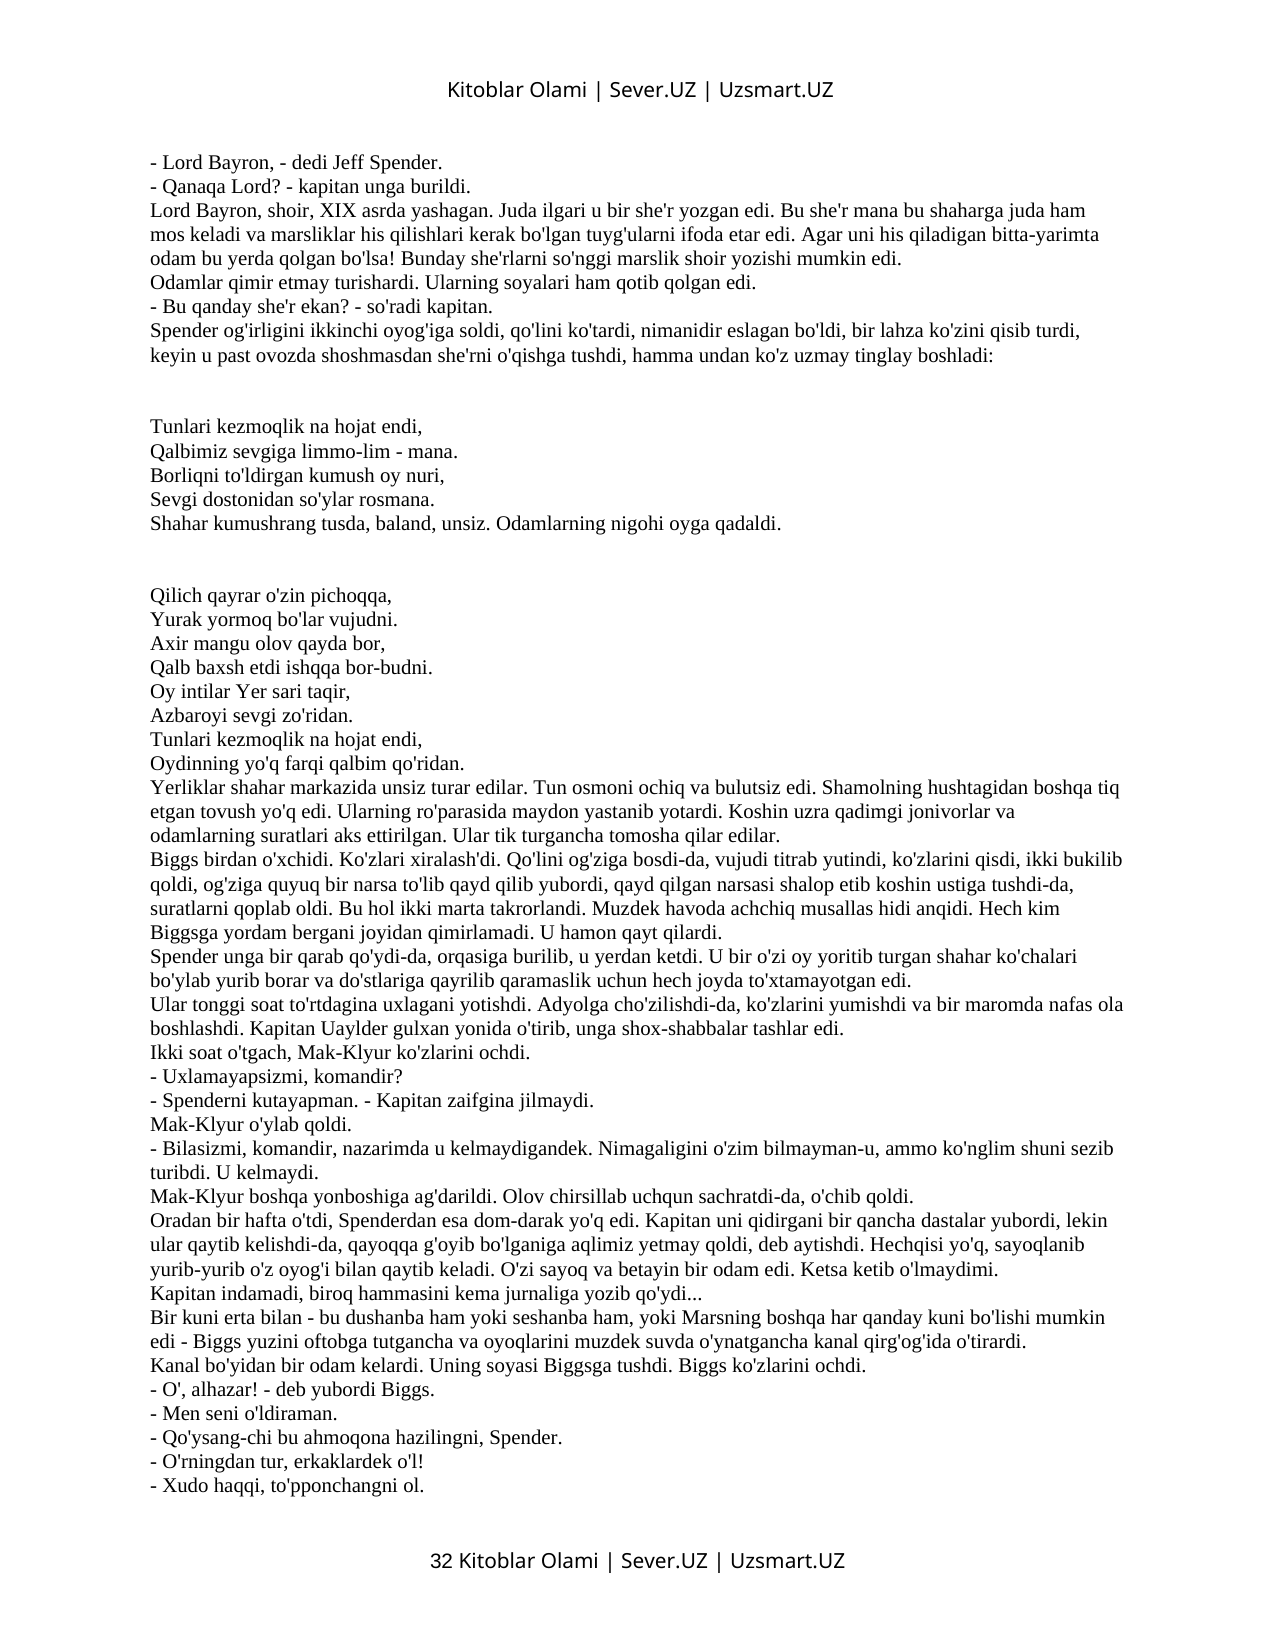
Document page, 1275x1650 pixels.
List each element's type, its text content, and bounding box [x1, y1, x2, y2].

text Ikki soat o'tgach, Mak-Klyur ko'zlarini ochdi. [150, 1040, 1125, 1064]
text Spender unga bir qarab qo'ydi-da, orqasiga burilib, u yerdan ketdi. U bir o'zi oy yoritib turgan shahar ko'chalari bo'ylab yurib borar va do'stlariga qayrilib qaramaslik uchun hech joyda to'xtamayotgan edi. [150, 944, 1125, 992]
text - Bilasizmi, komandir, nazarimda u kelmaydigandek. Nimagaligini o'zim bilmayman-u, ammo ko'nglim shuni sezib turibdi. U kelmaydi. [150, 1136, 1125, 1184]
text Kapitan indamadi, biroq hammasini kema jurnaliga yozib qo'ydi... [150, 1281, 1125, 1304]
text Lord Bayron, shoir, XIX asrda yashagan. Juda ilgari u bir she'r yozgan edi. Bu she'r mana bu shaharga juda ham mos keladi va marsliklar his qilishlari kerak bo'lgan tuyg'ularni ifoda etar edi. Agar uni his qiladigan bitta-yarimta odam bu yerda qolgan bo'lsa! Bunday she'rlarni so'nggi marslik shoir yozishi mumkin edi. [150, 198, 1125, 270]
text - Bu qanday she'r ekan? - so'radi kapitan. [150, 294, 1125, 318]
text Azbaroyi sevgi zo'ridan. [150, 703, 1125, 727]
text Qilich qayrar o'zin pichoqqa, [150, 583, 1125, 607]
text Yurak yormoq bo'lar vujudni. [150, 607, 1125, 631]
text - Uxlamayapsizmi, komandir? [150, 1064, 1125, 1088]
text - Xudo haqqi, to'pponchangni ol. [150, 1473, 1125, 1497]
text Oradan bir hafta o'tdi, Spenderdan esa dom-darak yo'q edi. Kapitan uni qidirgani bir qancha dastalar yubordi, lekin ular qaytib kelishdi-da, qayoqqa g'oyib bo'lganiga aqlimiz yetmay qoldi, deb aytishdi. Hechqisi yo'q, sayoqlanib yurib-yurib o'z oyog'i bilan qaytib keladi. O'zi sayoq va betayin bir odam edi. Ketsa ketib o'lmaydimi. [150, 1208, 1125, 1281]
text - Qanaqa Lord? - kapitan unga burildi. [150, 174, 1125, 198]
text Oy intilar Yer sari taqir, [150, 679, 1125, 703]
text Qalb baxsh etdi ishqqa bor-budni. [150, 655, 1125, 679]
text Shahar kumushrang tusda, baland, unsiz. Odamlarning nigohi oyga qadaldi. [150, 511, 1125, 535]
text - O', alhazar! - deb yubordi Biggs. [150, 1377, 1125, 1401]
text Mak-Klyur boshqa yonboshiga ag'darildi. Olov chirsillab uchqun sachratdi-da, o'chib qoldi. [150, 1184, 1125, 1208]
text Yerliklar shahar markazida unsiz turar edilar. Tun osmoni ochiq va bulutsiz edi. Shamolning hushtagidan boshqa tiq etgan tovush yo'q edi. Ularning ro'parasida maydon yastanib yotardi. Koshin uzra qadimgi jonivorlar va odamlarning suratlari aks ettirilgan. Ular tik turgancha tomosha qilar edilar. [150, 775, 1125, 847]
text Tunlari kezmoqlik na hojat endi, [150, 414, 1125, 438]
text Borliqni to'ldirgan kumush oy nuri, [150, 463, 1125, 487]
text - Qo'ysang-chi bu ahmoqona hazilingni, Spender. [150, 1425, 1125, 1449]
text Spender og'irligini ikkinchi oyog'iga soldi, qo'lini ko'tardi, nimanidir eslagan bo'ldi, bir lahza ko'zini qisib turdi, keyin u past ovozda shoshmasdan she'rni o'qishga tushdi, hamma undan ko'z uzmay tinglay boshladi: [150, 318, 1125, 367]
text - O'rningdan tur, erkaklardek o'l! [150, 1449, 1125, 1473]
text Mak-Klyur o'ylab qoldi. [150, 1112, 1125, 1136]
text Odamlar qimir etmay turishardi. Ularning soyalari ham qotib qolgan edi. [150, 270, 1125, 294]
text Kanal bo'yidan bir odam kelardi. Uning soyasi Biggsga tushdi. Biggs ko'zlarini ochdi. [150, 1353, 1125, 1377]
text - Men seni o'ldiraman. [150, 1401, 1125, 1425]
text Biggs birdan o'xchidi. Ko'zlari xiralash'di. Qo'lini og'ziga bosdi-da, vujudi titrab yutindi, ko'zlarini qisdi, ikki bukilib qoldi, og'ziga quyuq bir narsa to'lib qayd qilib yubordi, qayd qilgan narsasi shalop etib koshin ustiga tushdi-da, suratlarni qoplab oldi. Bu hol ikki marta takrorlandi. Muzdek havoda achchiq musallas hidi anqidi. Hech kim Biggsga yordam bergani joyidan qimirlamadi. U hamon qayt qilardi. [150, 847, 1125, 944]
text Tunlari kezmoqlik na hojat endi, [150, 727, 1125, 751]
text Ular tonggi soat to'rtdagina uxlagani yotishdi. Adyolga cho'zilishdi-da, ko'zlarini yumishdi va bir maromda nafas ola boshlashdi. Kapitan Uaylder gulxan yonida o'tirib, unga shox-shabbalar tashlar edi. [150, 992, 1125, 1040]
text Oydinning yo'q farqi qalbim qo'ridan. [150, 751, 1125, 775]
text Qalbimiz sevgiga limmo-lim - mana. [150, 438, 1125, 463]
text - Spenderni kutayapman. - Kapitan zaifgina jilmaydi. [150, 1088, 1125, 1112]
text Sevgi dostonidan so'ylar rosmana. [150, 487, 1125, 511]
text Bir kuni erta bilan - bu dushanba ham yoki seshanba ham, yoki Marsning boshqa har qanday kuni bo'lishi mumkin edi - Biggs yuzini oftobga tutgancha va oyoqlarini muzdek suvda o'ynatgancha kanal qirg'og'ida o'tirardi. [150, 1304, 1125, 1353]
text Axir mangu olov qayda bor, [150, 631, 1125, 655]
text - Lord Bayron, - dedi Jeff Spender. [150, 150, 1125, 174]
